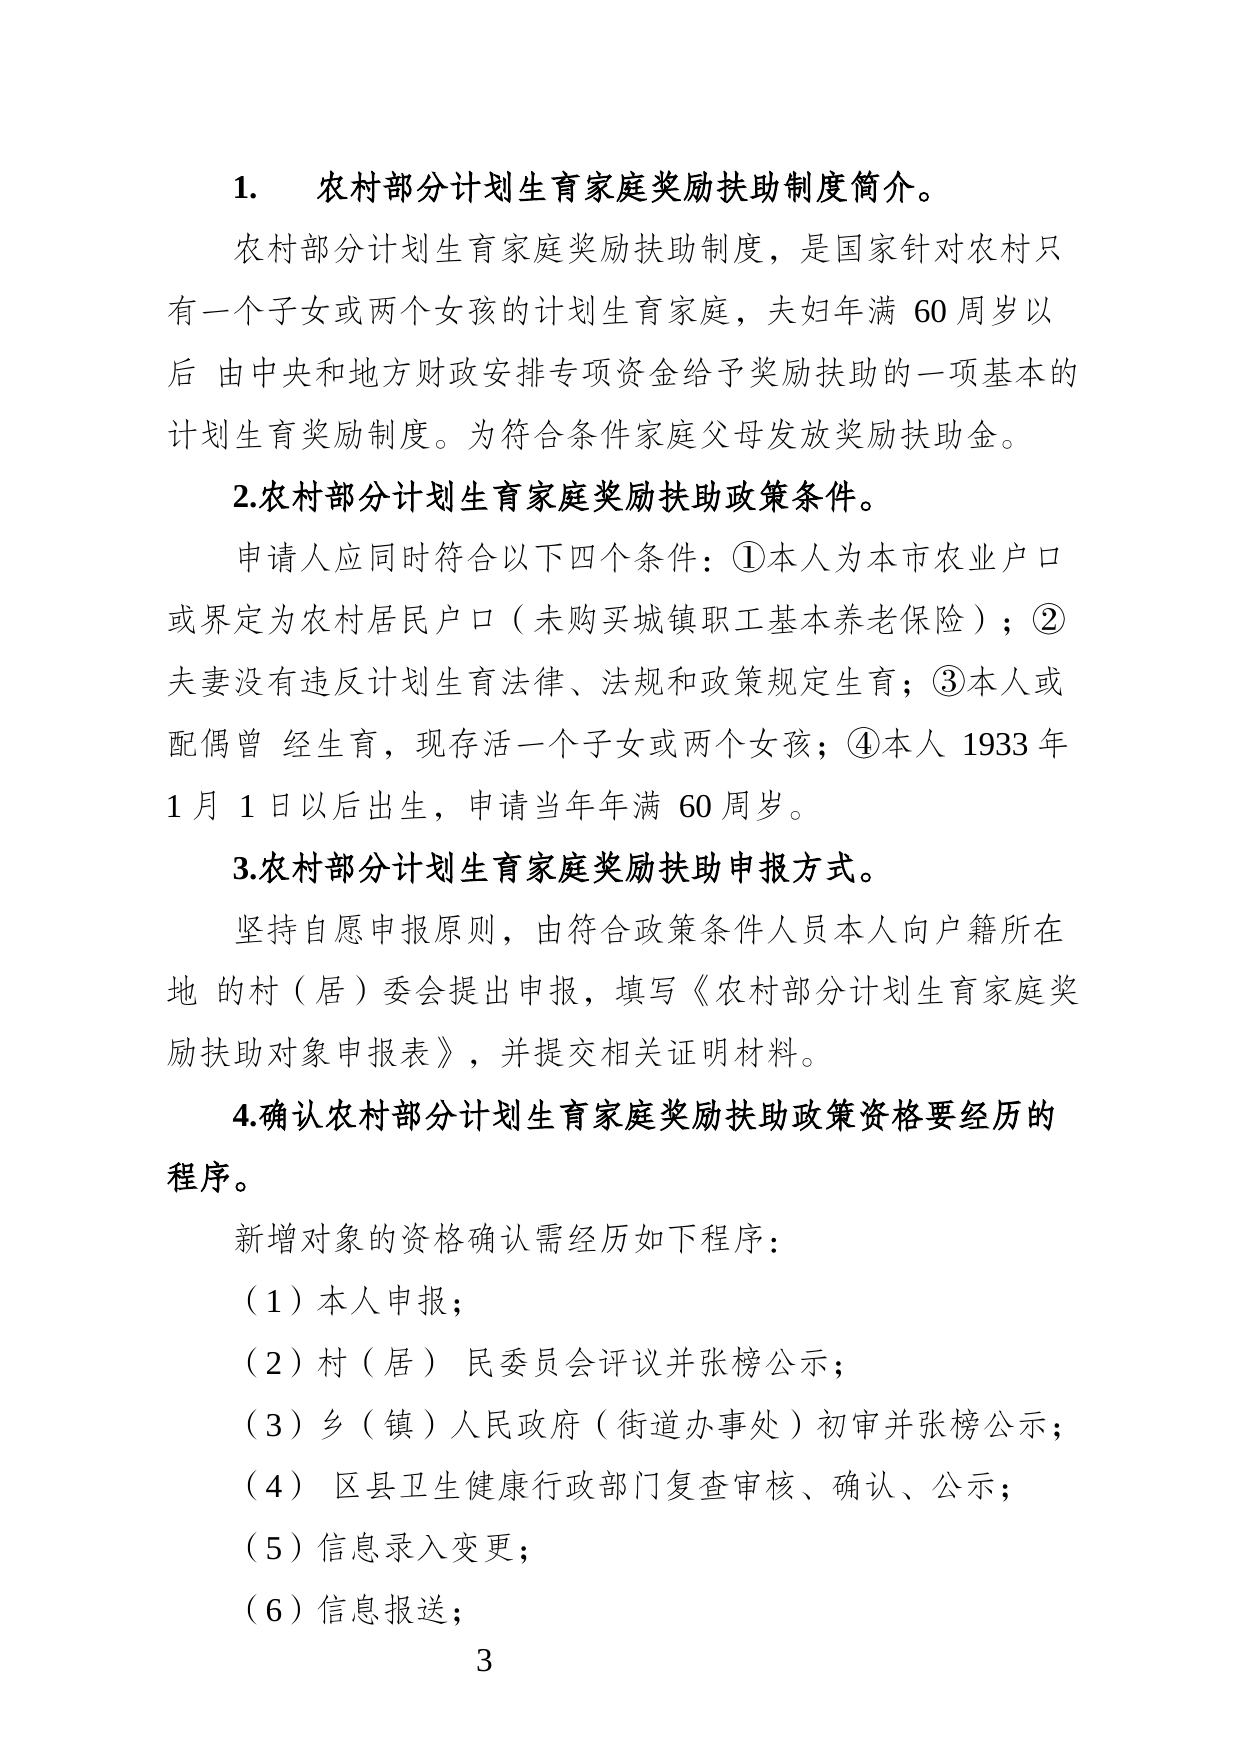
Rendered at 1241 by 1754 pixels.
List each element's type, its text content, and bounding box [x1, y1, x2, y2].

list 农村部分计划生育家庭奖励扶助制度，是国家针对农村只有一个子女或两个女孩的计划生育家庭，夫妇年满 60 周岁以后 由中央和地方财政安排专项资金给予奖励扶助的一项基本的计划生育奖励制度。为符合条件家庭父母发放奖励扶助金。 [165, 211, 1087, 458]
text （6）信息报送； [165, 1572, 1087, 1634]
list 农村部分计划生育家庭奖励扶助制度简介。 [165, 149, 1087, 211]
text （4） 区县卫生健康行政部门复查审核、确认、公示； [165, 1448, 1087, 1510]
text （3）乡（镇）人民政府（街道办事处）初审并张榜公示； [165, 1387, 1087, 1448]
text （2）村（居） 民委员会评议并张榜公示； [165, 1325, 1087, 1387]
text 新增对象的资格确认需经历如下程序： [165, 1201, 1087, 1263]
text 程序。 [165, 1139, 1087, 1201]
text 4.确认农村部分计划生育家庭奖励扶助政策资格要经历的 [165, 1077, 1087, 1139]
text （1）本人申报； [165, 1263, 1087, 1325]
text 申请人应同时符合以下四个条件：①本人为本市农业户口或界定为农村居民户口（未购买城镇职工基本养老保险）；②夫妻没有违反计划生育法律、法规和政策规定生育；③本人或配偶曾 经生育，现存活一个子女或两个女孩；④本人 1933 年 1 月 1 日以后出生，申请当年年满 60 周岁。 [165, 520, 1087, 830]
text （5）信息录入变更； [165, 1510, 1087, 1572]
text 3.农村部分计划生育家庭奖励扶助申报方式。 [165, 830, 1087, 892]
text 2.农村部分计划生育家庭奖励扶助政策条件。 [165, 458, 1087, 520]
text 坚持自愿申报原则，由符合政策条件人员本人向户籍所在地 的村（居）委会提出申报，填写《农村部分计划生育家庭奖励扶助对象申报表》，并提交相关证明材料。 [165, 892, 1087, 1077]
